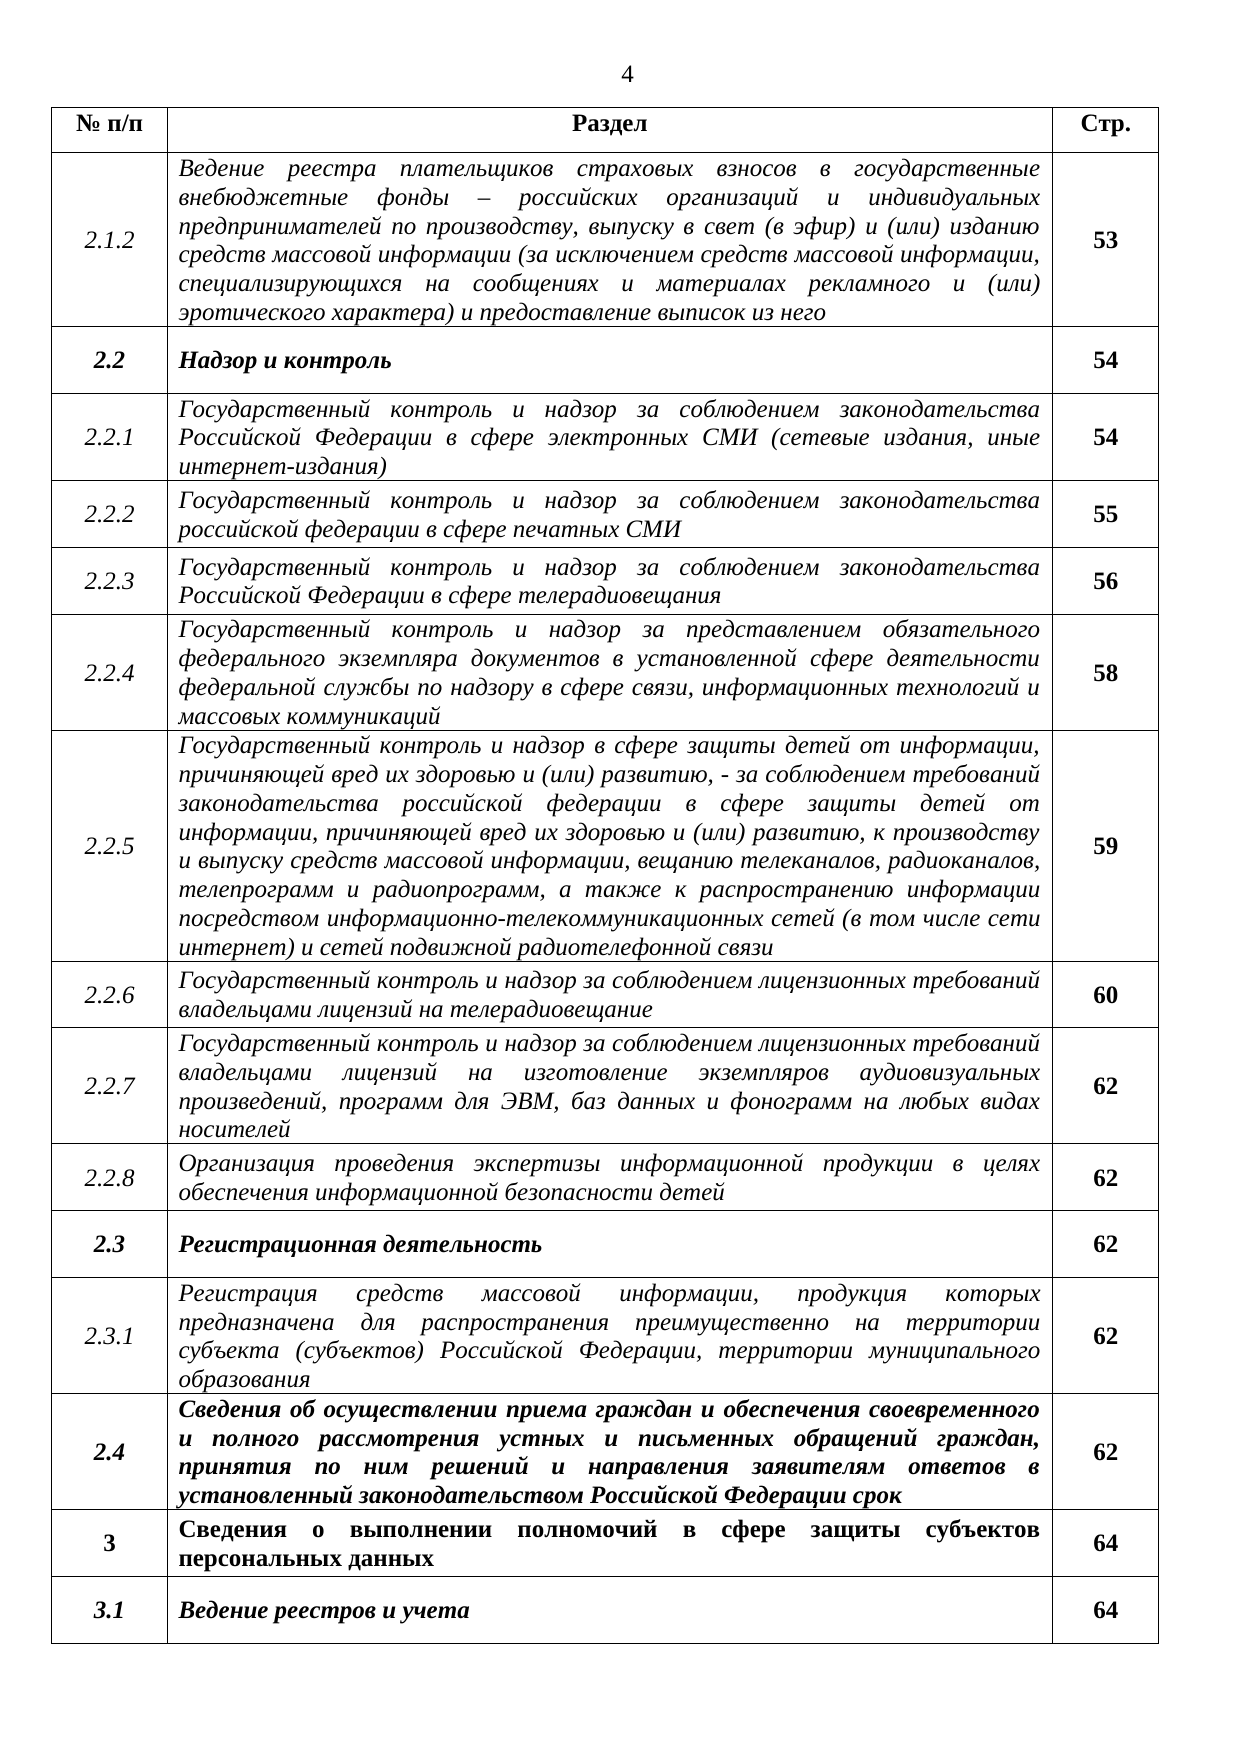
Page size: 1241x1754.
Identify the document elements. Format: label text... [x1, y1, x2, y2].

table_cell Регистрация средств массовой информации, продукция которых предназначена для распространения преимущественно на территории субъекта (субъектов) Российской Федерации, территории муниципального образования [168, 1278, 1052, 1393]
table_header № п/п [52, 108, 167, 152]
table_cell 62 [1053, 1278, 1158, 1393]
table_cell 2.2.2 [52, 481, 167, 547]
table_cell 56 [1053, 548, 1158, 613]
table_cell 2.2.1 [52, 394, 167, 480]
table_cell 2.2.5 [52, 731, 167, 961]
table_cell Государственный контроль и надзор за соблюдением лицензионных требований владельцами лицензий на изготовление экземпляров аудиовизуальных произведений, программ для ЭВМ, баз данных и фонограмм на любых видах носителей [168, 1028, 1052, 1143]
table_cell 62 [1053, 1211, 1158, 1277]
table_cell 2.2.3 [52, 548, 167, 613]
table_cell Государственный контроль и надзор за соблюдением законодательства российской федерации в сфере печатных СМИ [168, 481, 1052, 547]
table_cell Организация проведения экспертизы информационной продукции в целях обеспечения информационной безопасности детей [168, 1144, 1052, 1210]
table_cell 62 [1053, 1028, 1158, 1143]
table_cell Сведения о выполнении полномочий в сфере защиты субъектов персональных данных [168, 1510, 1052, 1576]
table_cell Государственный контроль и надзор в сфере защиты детей от информации, причиняющей вред их здоровью и (или) развитию, - за соблюдением требований законодательства российской федерации в сфере защиты детей от информации, причиняющей вред их здоровью и (или) развитию, к производству и выпуску средств массовой информации, вещанию телеканалов, радиоканалов, телепрограмм и радиопрограмм, а также к распространению информации посредством информационно-телекоммуникационных сетей (в том числе сети интернет) и сетей подвижной радиотелефонной связи [168, 731, 1052, 961]
table_cell Регистрационная деятельность [168, 1211, 1052, 1277]
table_cell 59 [1053, 731, 1158, 961]
table_cell 55 [1053, 481, 1158, 547]
table_cell 54 [1053, 394, 1158, 480]
table_cell 58 [1053, 615, 1158, 729]
table_cell 2.4 [52, 1394, 167, 1509]
table_cell Государственный контроль и надзор за соблюдением законодательства Российской Федерации в сфере телерадиовещания [168, 548, 1052, 613]
table_cell 64 [1053, 1510, 1158, 1576]
table_cell 2.2 [52, 327, 167, 393]
table_cell Надзор и контроль [168, 327, 1052, 393]
table_cell Ведение реестров и учета [168, 1577, 1052, 1642]
table_cell Государственный контроль и надзор за представлением обязательного федерального экземпляра документов в установленной сфере деятельности федеральной службы по надзору в сфере связи, информационных технологий и массовых коммуникаций [168, 615, 1052, 729]
table_cell 54 [1053, 327, 1158, 393]
table_cell 3.1 [52, 1577, 167, 1642]
table_cell 2.2.6 [52, 962, 167, 1027]
table_cell 2.3.1 [52, 1278, 167, 1393]
table_cell 64 [1053, 1577, 1158, 1642]
table_cell 62 [1053, 1144, 1158, 1210]
table_cell 53 [1053, 153, 1158, 326]
table_header Стр. [1053, 108, 1158, 152]
table_cell 2.2.4 [52, 615, 167, 729]
table_cell 2.1.2 [52, 153, 167, 326]
table_cell 60 [1053, 962, 1158, 1027]
table_cell 2.2.8 [52, 1144, 167, 1210]
table_cell Ведение реестра плательщиков страховых взносов в государственные внебюджетные фонды – российских организаций и индивидуальных предпринимателей по производству, выпуску в свет (в эфир) и (или) изданию средств массовой информации (за исключением средств массовой информации, специализирующихся на сообщениях и материалах рекламного и (или) эротического характера) и предоставление выписок из него [168, 153, 1052, 326]
table_cell Государственный контроль и надзор за соблюдением законодательства Российской Федерации в сфере электронных СМИ (сетевые издания, иные интернет-издания) [168, 394, 1052, 480]
table_cell 2.2.7 [52, 1028, 167, 1143]
table_cell 2.3 [52, 1211, 167, 1277]
table_cell 62 [1053, 1394, 1158, 1509]
table_header Раздел [168, 108, 1052, 152]
table_cell Государственный контроль и надзор за соблюдением лицензионных требований владельцами лицензий на телерадиовещание [168, 962, 1052, 1027]
table_cell 3 [52, 1510, 167, 1576]
